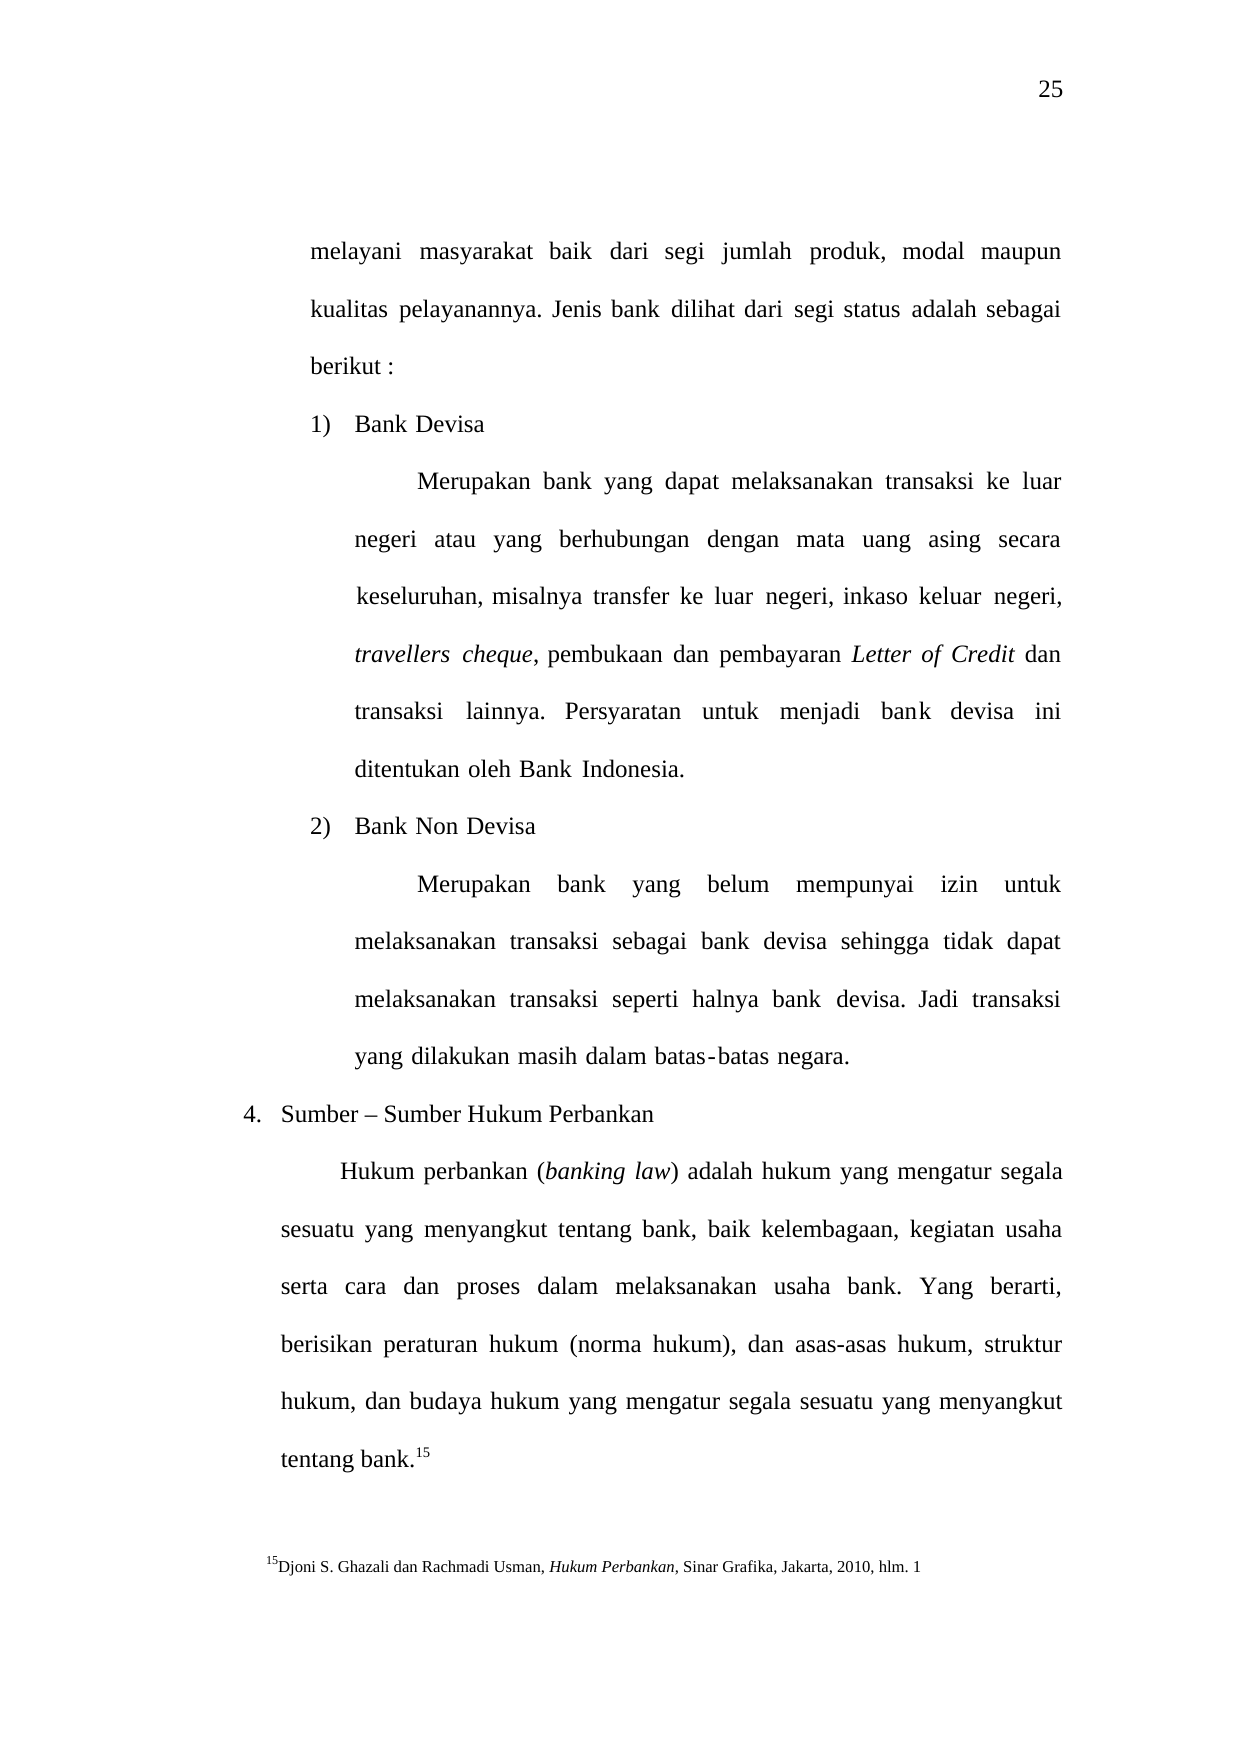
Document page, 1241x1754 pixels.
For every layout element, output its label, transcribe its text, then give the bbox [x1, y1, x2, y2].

list Bankl Devisal [310, 409, 1063, 437]
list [310, 236, 1063, 380]
list Hukum perbankan (banking law) adalah hukum yang mengatur segala sesuatu yang menyangkut tentang bank, baik kelembagaan, kegiatan usaha serta cara dan proses dalam melaksanakan usaha bank. Yang berarti, berisikan peraturan hukum (norma hukum), dan asas-asas hukum, struktur hukum, dan budaya hukum yang mengatur segala sesuatu yang menyangkut tentang bank. [281, 1156, 1063, 1472]
list Merupakanl bankl yangl beluml mempunyail izinl untukl melaksanakanl transaksil sebagail bankl devisal sehinggal tidakl dapatl melaksanakanl transaksil sepertil halnyal bankl ldevisa. Jadil transaksil yangl dilakukanl masihl dalaml batasl-lbatas lnegara. [354, 869, 1063, 1070]
list Bankl Nonl Devisal [310, 811, 1063, 840]
list Sumber – Sumber Hukum Perbankan [243, 1099, 1063, 1127]
list Merupakanl bankl yangl dapatl melaksanakanl transaksil kel luarl negeril ataul yangl berhubunganl denganl matal uangl asingl secaral lkeseluruhan, misalnyal transferl kel luarl lnegeri, inkasol keluarl lnegeri, travellersl lcheque, pembukaanl danl pembayaranl Letterl ofl Creditl danl transaksil llainnya. Persyaratanl untukl menjadil banlk devisal inil ditentukanl olehl Bankl lIndonesia. [354, 466, 1063, 782]
